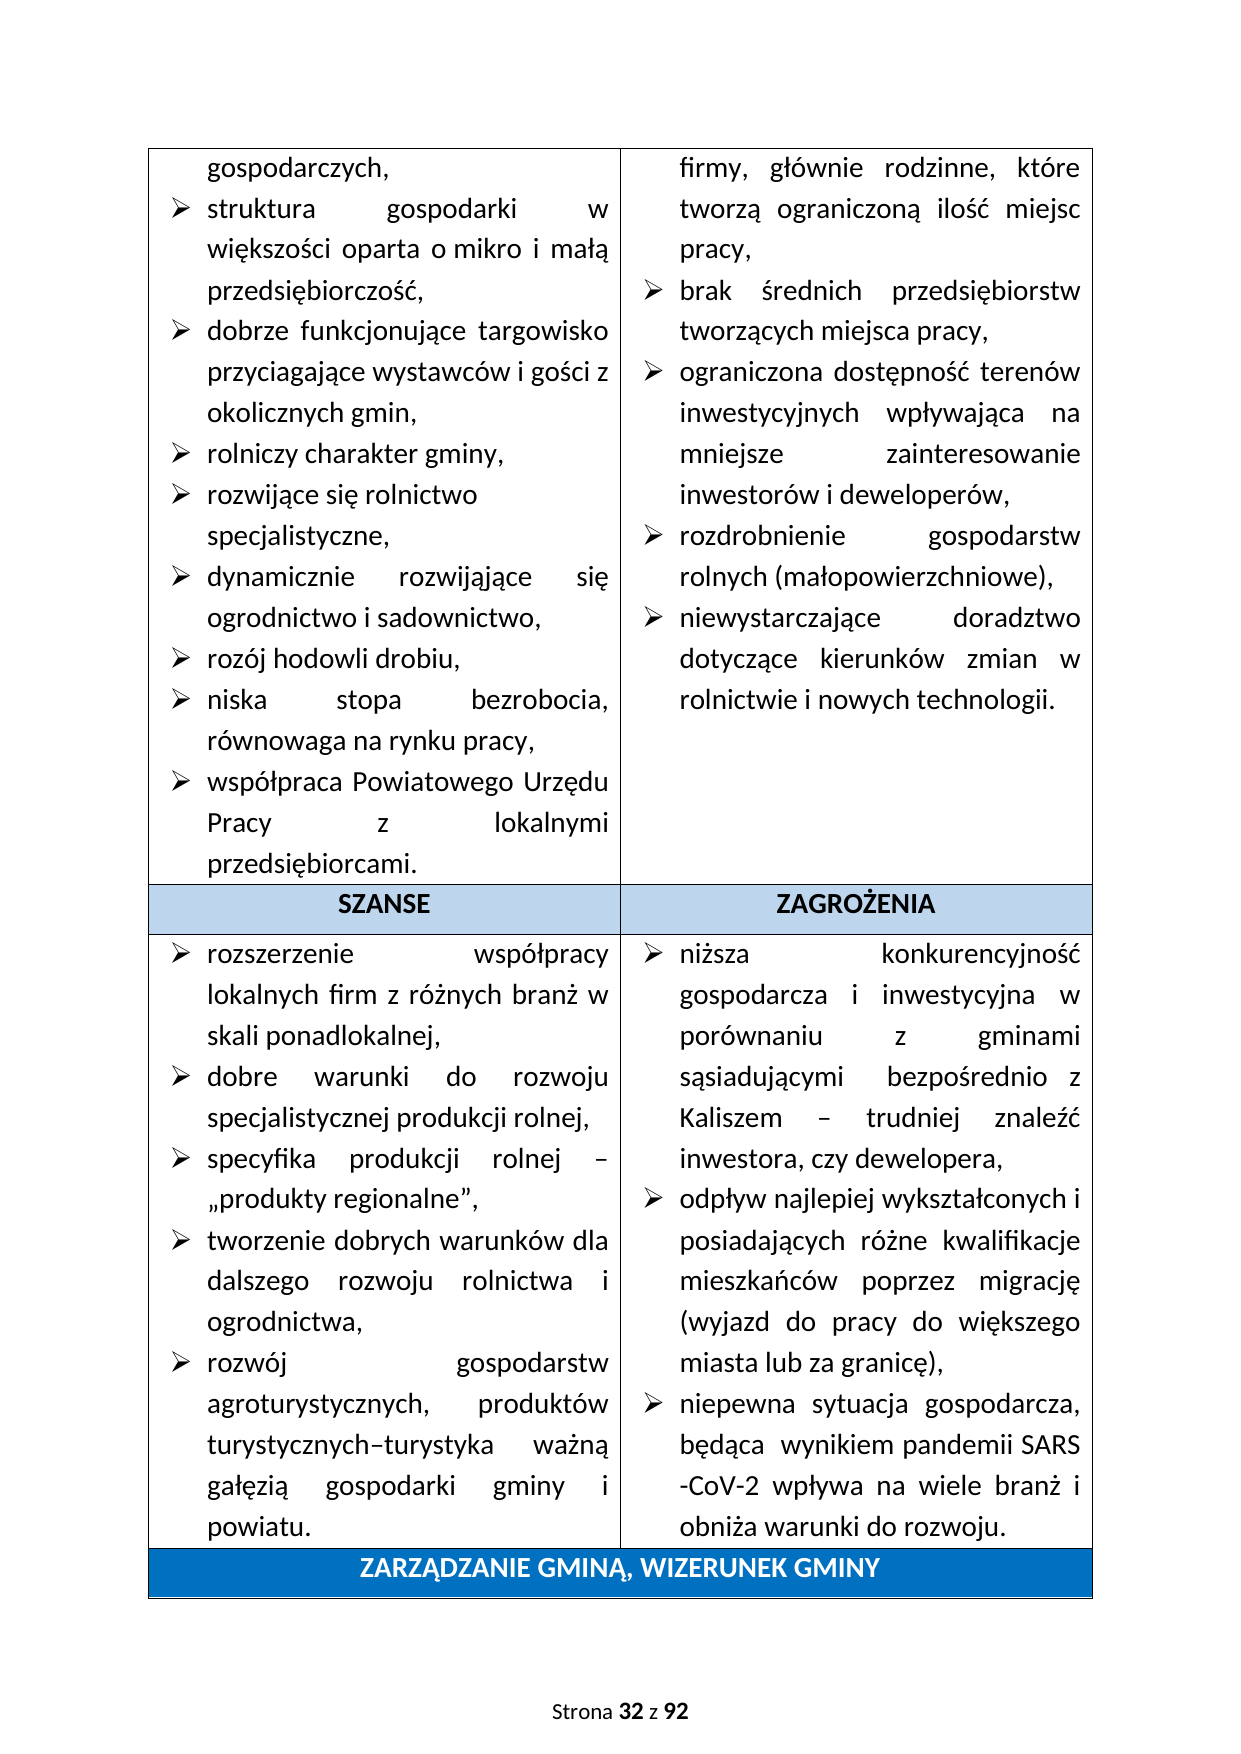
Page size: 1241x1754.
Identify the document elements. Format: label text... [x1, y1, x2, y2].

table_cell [149, 149, 620, 884]
table_cell ZAGROŻENIA [621, 885, 1092, 934]
table_cell niższa konkurencyjność gospodarcza i inwestycyjna w porównaniu z gminami sąsiadującymi bezpośrednio z Kaliszem – trudniej znaleźć inwestora, czy dewelopera, odpływ najlepiej wykształconych i posiadających różne kwalifikacje mieszkańców poprzez migrację (wyjazd do pracy do większego miasta lub za granicę), niepewna sytuacja gospodarcza, będąca wynikiem pandemii SARS -CoV-2 wpływa na wiele branż i obniża warunki do rozwoju. [621, 935, 1092, 1548]
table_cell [621, 149, 1092, 884]
table_cell ZARZĄDZANIE GMINĄ, WIZERUNEK GMINY [149, 1549, 1092, 1597]
table_cell SZANSE [149, 885, 620, 934]
table_cell rozszerzenie współpracy lokalnych firm z różnych branż w skali ponadlokalnej, dobre warunki do rozwoju specjalistycznej produkcji rolnej, specyfika produkcji rolnej – „produkty regionalne”, tworzenie dobrych warunków dla dalszego rozwoju rolnictwa i ogrodnictwa, rozwój gospodarstw agroturystycznych, produktów turystycznych–turystyka ważną gałęzią gospodarki gminy i powiatu. [149, 935, 620, 1548]
